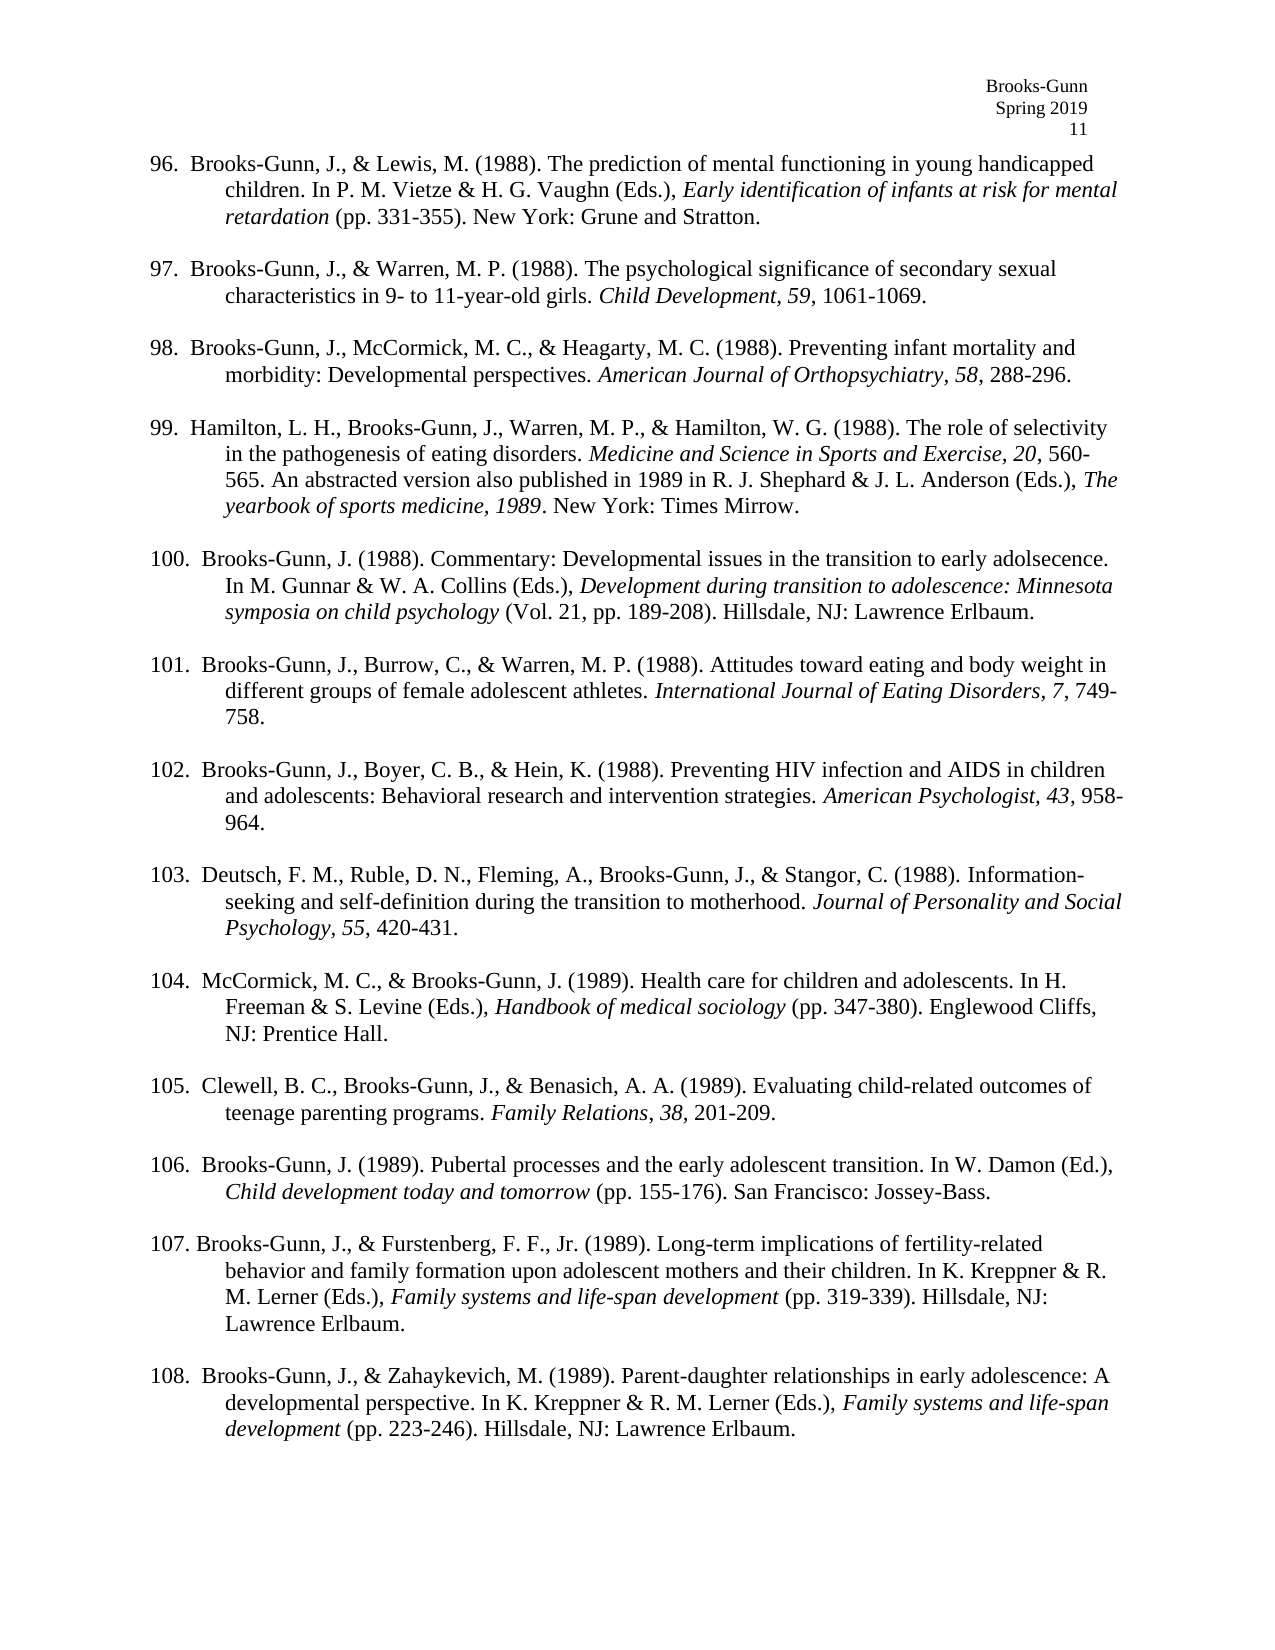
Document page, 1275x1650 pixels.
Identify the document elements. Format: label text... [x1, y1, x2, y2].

text 106. Brooks-Gunn, J. (1989). Pubertal processes and the early adolescent transition. In W. Damon (Ed.), Child development today and tomorrow (pp. 155-176). San Francisco: Jossey-Bass. [150, 1151, 1125, 1204]
text 102. Brooks-Gunn, J., Boyer, C. B., & Hein, K. (1988). Preventing HIV infection and AIDS in children and adolescents: Behavioral research and intervention strategies. American Psychologist, 43, 958-964. [150, 756, 1125, 835]
text 98. Brooks-Gunn, J., McCormick, M. C., & Heagarty, M. C. (1988). Preventing infant mortality and morbidity: Developmental perspectives. American Journal of Orthopsychiatry, 58, 288-296. [150, 334, 1125, 387]
text 107. Brooks-Gunn, J., & Furstenberg, F. F., Jr. (1989). Long-term implications of fertility-related behavior and family formation upon adolescent mothers and their children. In K. Kreppner & R. M. Lerner (Eds.), Family systems and life-span development (pp. 319-339). Hillsdale, NJ: Lawrence Erlbaum. [150, 1231, 1125, 1336]
text 104. McCormick, M. C., & Brooks-Gunn, J. (1989). Health care for children and adolescents. In H. Freeman & S. Levine (Eds.), Handbook of medical sociology (pp. 347-380). Englewood Cliffs, NJ: Prentice Hall. [150, 967, 1125, 1046]
text 108. Brooks-Gunn, J., & Zahaykevich, M. (1989). Parent-daughter relationships in early adolescence: A developmental perspective. In K. Kreppner & R. M. Lerner (Eds.), Family systems and life-span development (pp. 223-246). Hillsdale, NJ: Lawrence Erlbaum. [150, 1362, 1125, 1441]
text 99. Hamilton, L. H., Brooks-Gunn, J., Warren, M. P., & Hamilton, W. G. (1988). The role of selectivity in the pathogenesis of eating disorders. Medicine and Science in Sports and Exercise, 20, 560-565. An abstracted version also published in 1989 in R. J. Shephard & J. L. Anderson (Eds.), The yearbook of sports medicine, 1989. New York: Times Mirrow. [150, 413, 1125, 519]
text 100. Brooks-Gunn, J. (1988). Commentary: Developmental issues in the transition to early adolsecence. In M. Gunnar & W. A. Collins (Eds.), Development during transition to adolescence: Minnesota symposia on child psychology (Vol. 21, pp. 189-208). Hillsdale, NJ: Lawrence Erlbaum. [150, 545, 1125, 624]
text 96. Brooks-Gunn, J., & Lewis, M. (1988). The prediction of mental functioning in young handicapped children. In P. M. Vietze & H. G. Vaughn (Eds.), Early identification of infants at risk for mental retardation (pp. 331-355). New York: Grune and Stratton. [150, 150, 1125, 229]
text 105. Clewell, B. C., Brooks-Gunn, J., & Benasich, A. A. (1989). Evaluating child-related outcomes of teenage parenting programs. Family Relations, 38, 201-209. [150, 1072, 1125, 1125]
text 103. Deutsch, F. M., Ruble, D. N., Fleming, A., Brooks-Gunn, J., & Stangor, C. (1988). Information-seeking and self-definition during the transition to motherhood. Journal of Personality and Social Psychology, 55, 420-431. [150, 862, 1125, 941]
text 97. Brooks-Gunn, J., & Warren, M. P. (1988). The psychological significance of secondary sexual characteristics in 9- to 11-year-old girls. Child Development, 59, 1061-1069. [150, 255, 1125, 308]
text 101. Brooks-Gunn, J., Burrow, C., & Warren, M. P. (1988). Attitudes toward eating and body weight in different groups of female adolescent athletes. International Journal of Eating Disorders, 7, 749-758. [150, 651, 1125, 730]
